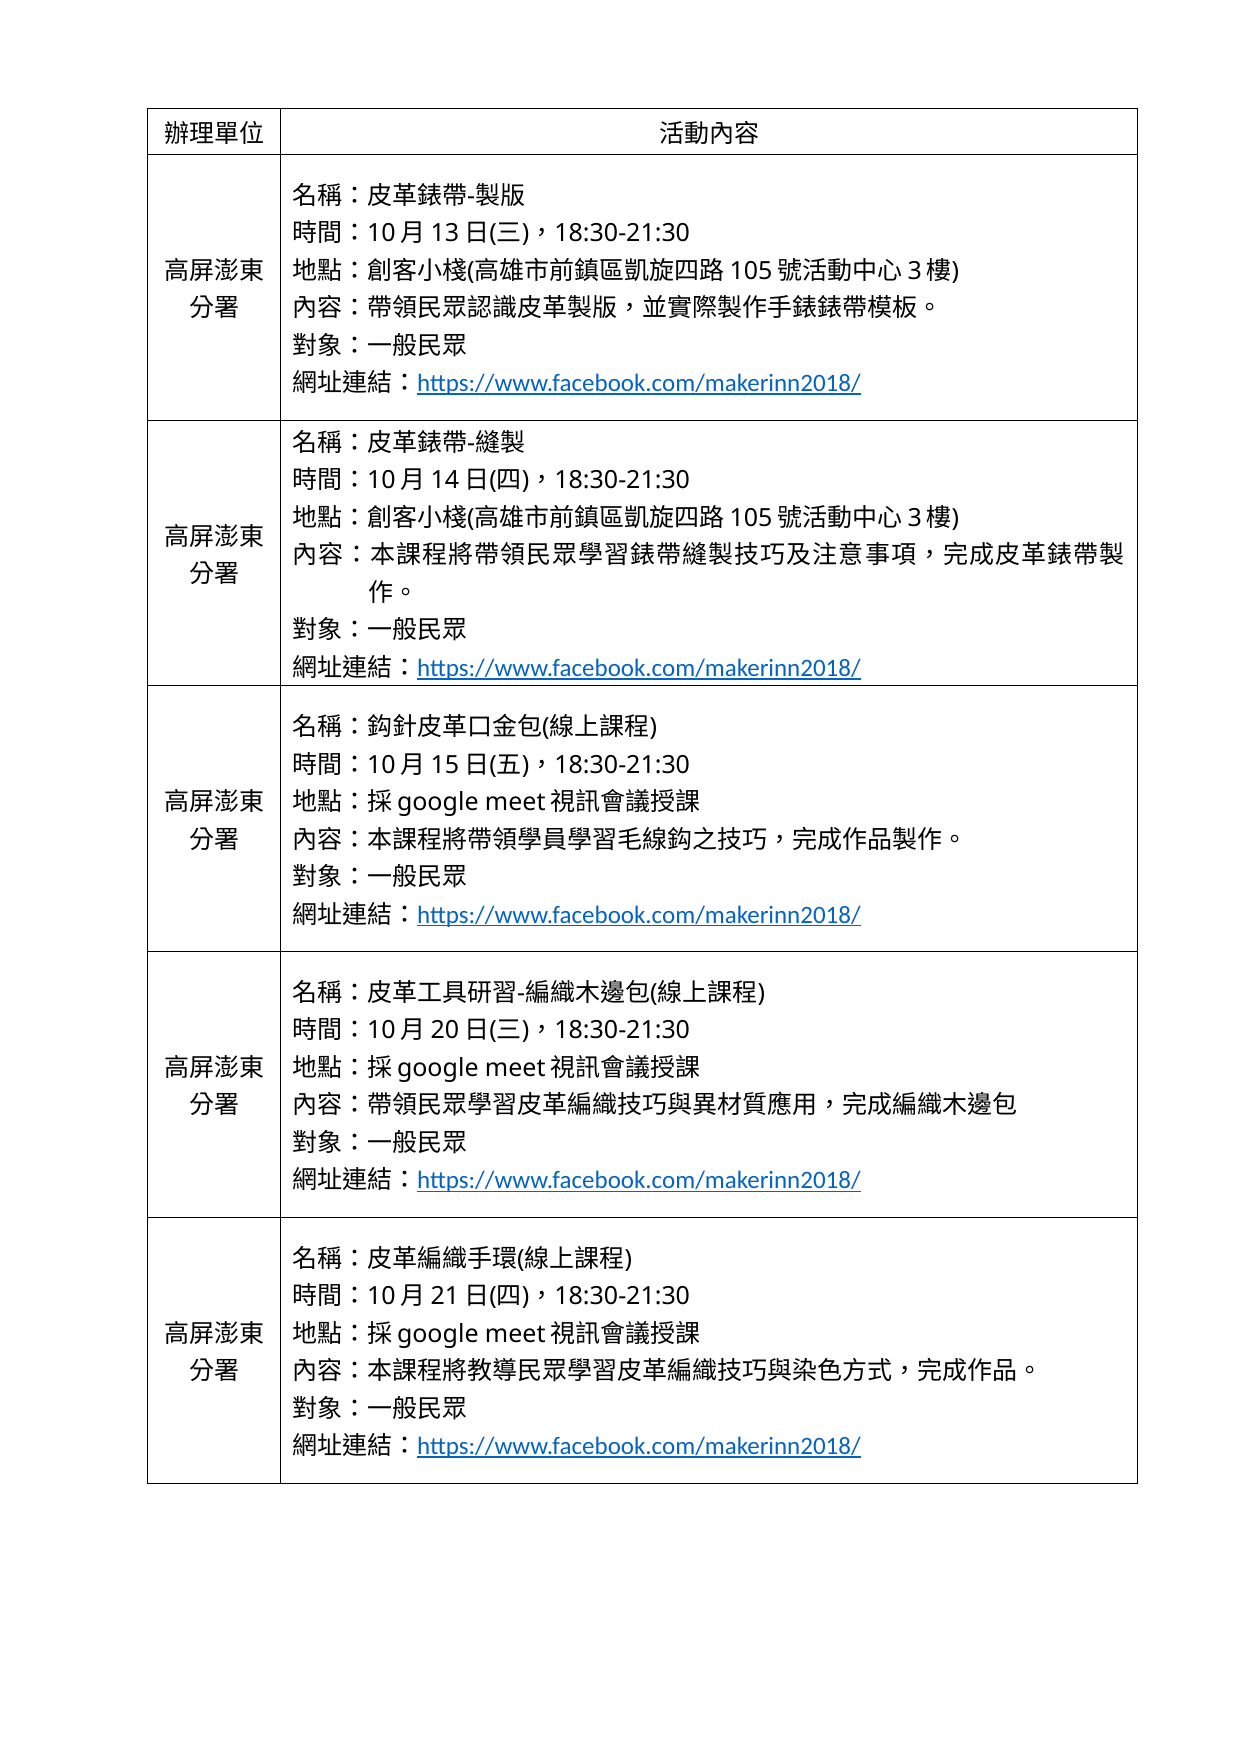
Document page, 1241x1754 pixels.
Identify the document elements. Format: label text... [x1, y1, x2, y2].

table_cell 高屏澎東分署 [148, 952, 280, 1217]
table_cell 高屏澎東分署 [148, 421, 280, 685]
table_cell 名稱：鈎針皮革口金包(線上課程) 時間：10月15日(五)，18:30-21:30 地點：採google meet視訊會議授課 內容：本課程將帶領學員學習毛線鈎之技巧，完成作品製作。 對象：一般民眾 網址連結：https://www.facebook.com/makerinn2018/ [281, 686, 1137, 951]
table_cell 高屏澎東分署 [148, 1218, 280, 1482]
table_header 活動內容 [281, 109, 1137, 154]
table_header 辦理單位 [148, 109, 280, 154]
table_cell 名稱：皮革錶帶-縫製 時間：10月14日(四)，18:30-21:30 地點：創客小棧(高雄市前鎮區凱旋四路105號活動中心3樓) 內容：本課程將帶領民眾學習錶帶縫製技巧及注意事項，完成皮革錶帶製作。 對象：一般民眾 網址連結：https://www.facebook.com/makerinn2018/ [281, 421, 1137, 685]
table_cell 高屏澎東分署 [148, 155, 280, 419]
table_cell 高屏澎東分署 [148, 686, 280, 951]
table_cell 名稱：皮革編織手環(線上課程) 時間：10月21日(四)，18:30-21:30 地點：採google meet視訊會議授課 內容：本課程將教導民眾學習皮革編織技巧與染色方式，完成作品。 對象：一般民眾 網址連結：https://www.facebook.com/makerinn2018/ [281, 1218, 1137, 1482]
table_cell 名稱：皮革工具研習-編織木邊包(線上課程) 時間：10月20日(三)，18:30-21:30 地點：採google meet視訊會議授課 內容：帶領民眾學習皮革編織技巧與異材質應用，完成編織木邊包 對象：一般民眾 網址連結：https://www.facebook.com/makerinn2018/ [281, 952, 1137, 1217]
table_cell 名稱：皮革錶帶-製版 時間：10月13日(三)，18:30-21:30 地點：創客小棧(高雄市前鎮區凱旋四路105號活動中心3樓) 內容：帶領民眾認識皮革製版，並實際製作手錶錶帶模板。 對象：一般民眾 網址連結：https://www.facebook.com/makerinn2018/ [281, 155, 1137, 419]
